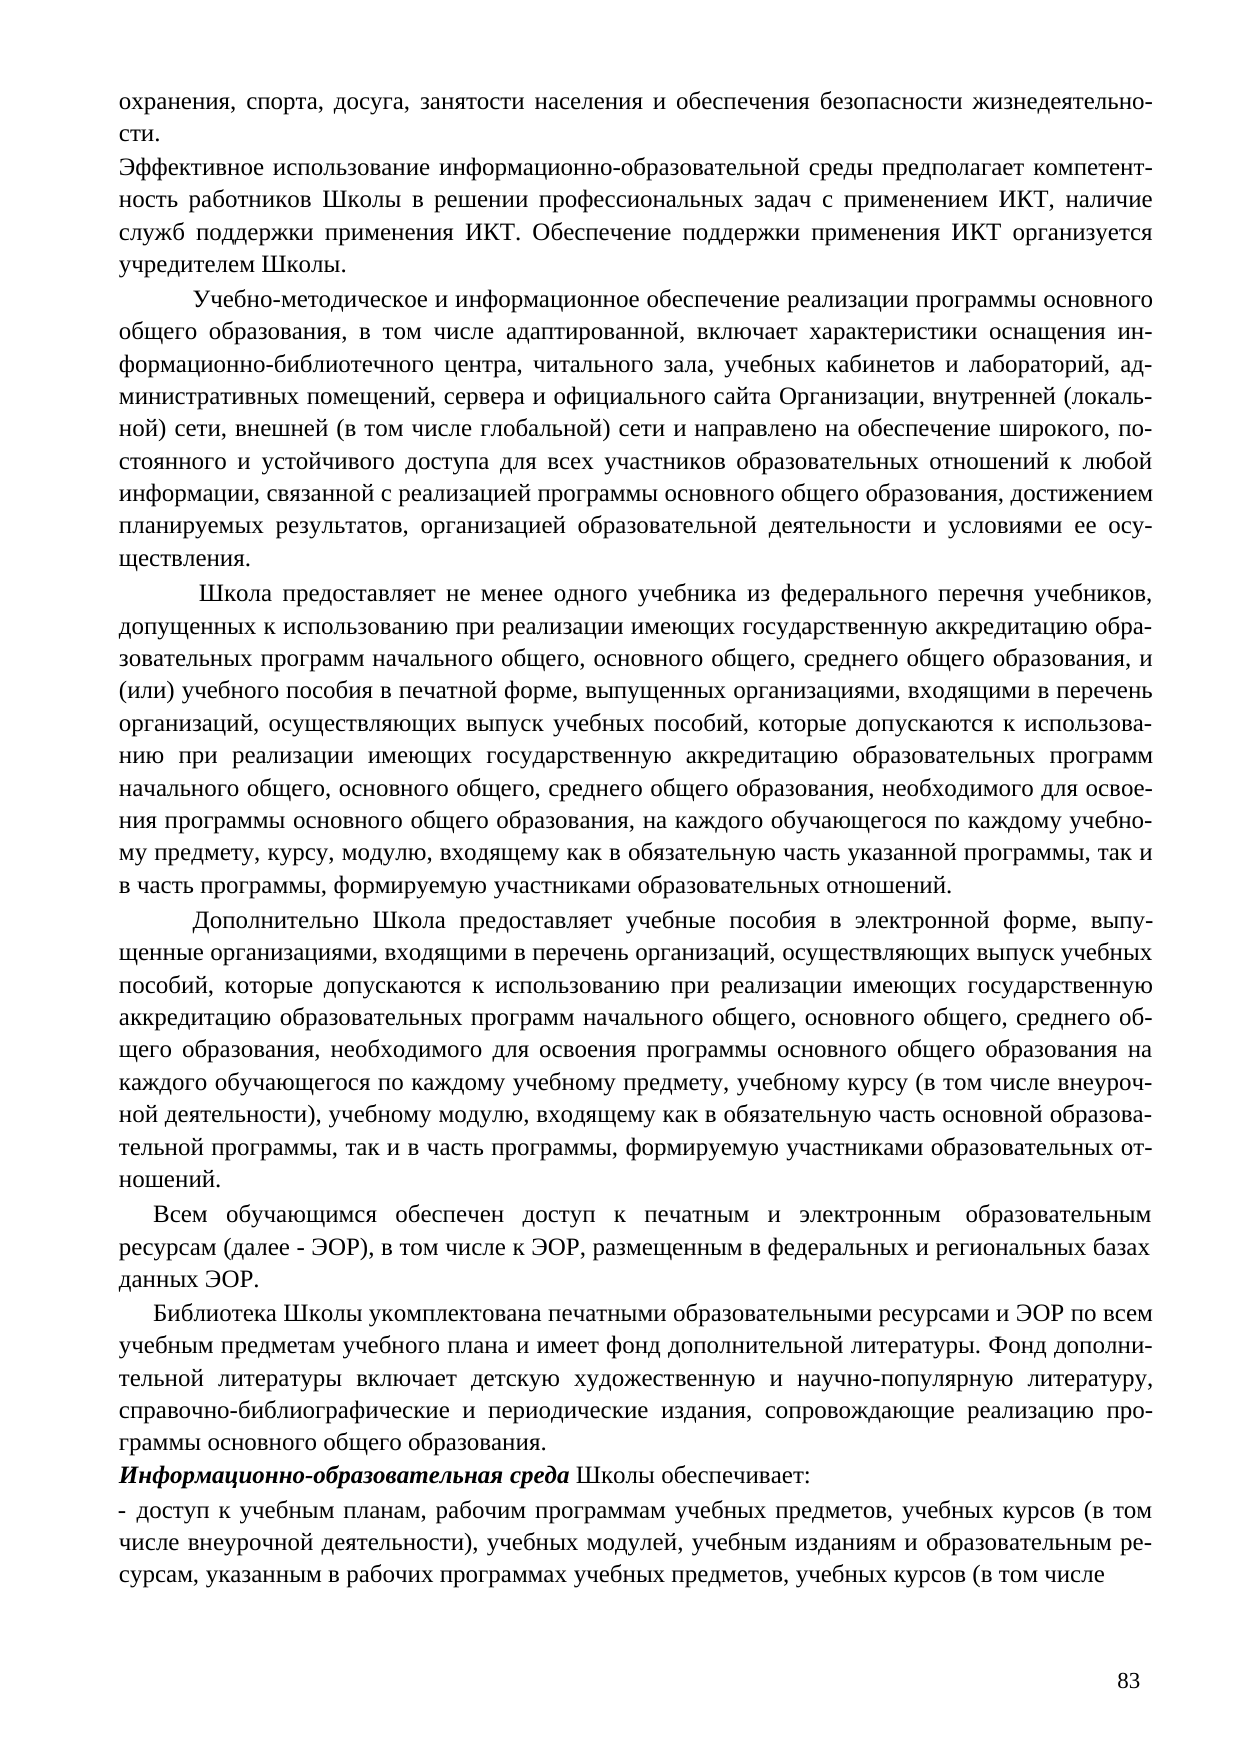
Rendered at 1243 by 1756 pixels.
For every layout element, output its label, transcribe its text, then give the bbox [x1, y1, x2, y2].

text Дополнительно Школа предоставляет учебные пособия в электронной форме, выпу- щенные организациями, входящими в перечень организаций, осуществляющих выпуск учебных пособий, которые допускаются к использованию при реализации имеющих государственную аккредитацию образовательных программ начального общего, основного общего, среднего об- щего образования, необходимого для освоения программы основного общего образования на каждого обучающегося по каждому учебному предмету, учебному курсу (в том числе внеуроч- ной деятельности), учебному модулю, входящему как в обязательную часть основной образова- тельной программы, так и в часть программы, формируемую участниками образовательных от- ношений. [119, 905, 1154, 1193]
text Школа предоставляет не менее одного учебника из федерального перечня учебников, допущенных к использованию при реализации имеющих государственную аккредитацию обра- зовательных программ начального общего, основного общего, среднего общего образования, и (или) учебного пособия в печатной форме, выпущенных организациями, входящими в перечень организаций, осуществляющих выпуск учебных пособий, которые допускаются к использова- нию при реализации имеющих государственную аккредитацию образовательных программ начального общего, основного общего, среднего общего образования, необходимого для освое- ния программы основного общего образования, на каждого обучающегося по каждому учебно- му предмету, курсу, модулю, входящему как в обязательную часть указанной программы, так и в часть программы, формируемую участниками образовательных отношений. [119, 578, 1153, 899]
text Библиотека Школы укомплектована печатными образовательными ресурсами и ЭОР по всем учебным предметам учебного плана и имеет фонд дополнительной литературы. Фонд дополни- тельной литературы включает детскую художественную и научно-популярную литературу, справочно-библиографические и периодические издания, сопровождающие реализацию про- граммы основного общего образования. [119, 1298, 1154, 1456]
list доступ к учебным планам, рабочим программам учебных предметов, учебных курсов (в том числе внеурочной деятельности), учебных модулей, учебным изданиям и образовательным ре- сурсам, указанным в рабочих программах учебных предметов, учебных курсов (в том числе [118, 1495, 1153, 1588]
text Учебно-методическое и информационное обеспечение реализации программы основного общего образования, в том числе адаптированной, включает характеристики оснащения ин- формационно-библиотечного центра, читального зала, учебных кабинетов и лабораторий, ад- министративных помещений, сервера и официального сайта Организации, внутренней (локаль- ной) сети, внешней (в том числе глобальной) сети и направлено на обеспечение широкого, по- стоянного и устойчивого доступа для всех участников образовательных отношений к любой информации, связанной с реализацией программы основного общего образования, достижением планируемых результатов, организацией образовательной деятельности и условиями ее осу- ществления. [119, 284, 1154, 572]
text Всем обучающимся обеспечен доступ к печатным и электронным образовательным ресурсам (далее - ЭОР), в том числе к ЭОР, размещенным в федеральных и региональных базах данных ЭОР. [119, 1199, 1151, 1293]
text охранения, спорта, досуга, занятости населения и обеспечения безопасности жизнедеятельно- сти. [119, 86, 1153, 146]
text Эффективное использование информационно-образовательной среды предполагает компетент- ность работников Школы в решении профессиональных задач с применением ИКТ, наличие служб поддержки применения ИКТ. Обеспечение поддержки применения ИКТ организуется учредителем Школы. [119, 152, 1154, 278]
text Информационно-образовательная среда Школы обеспечивает: [119, 1460, 1197, 1489]
